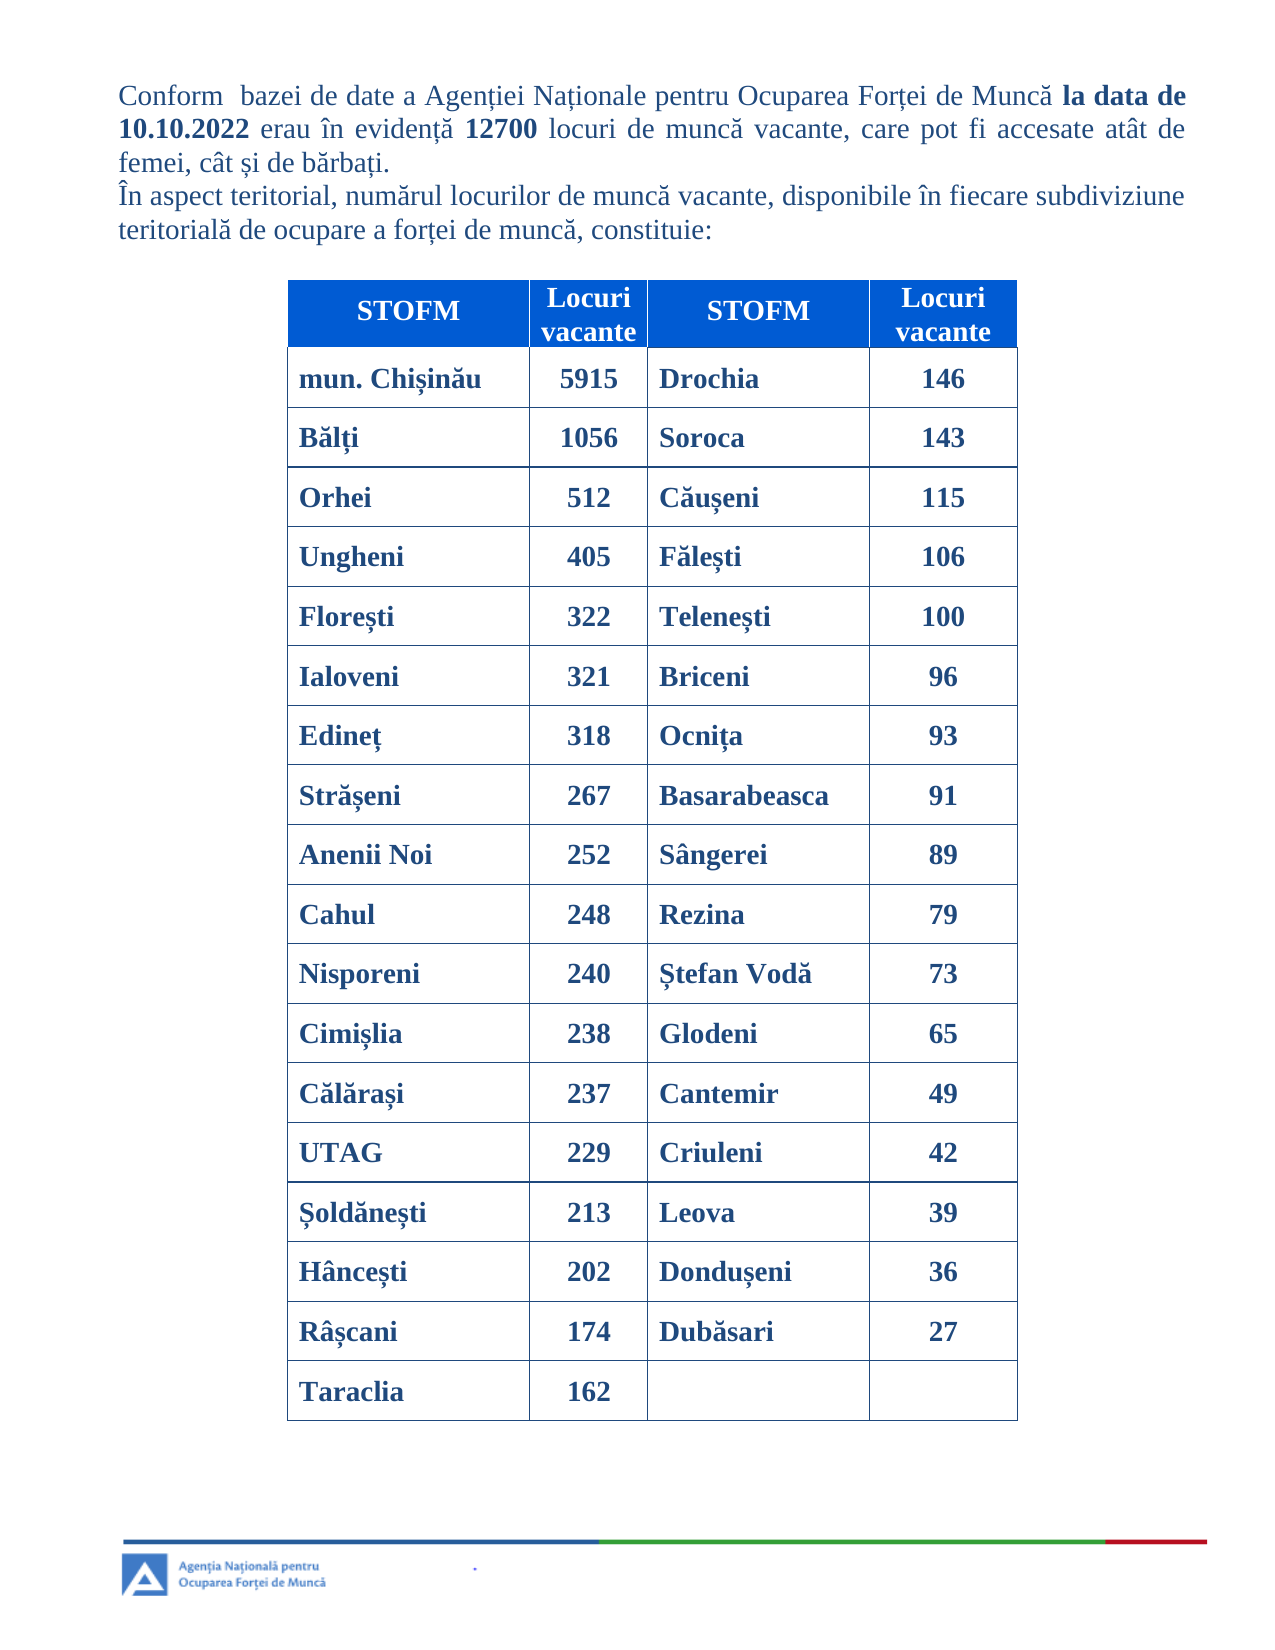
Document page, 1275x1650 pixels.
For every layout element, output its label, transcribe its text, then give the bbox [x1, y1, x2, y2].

table_cell 162 [530, 1361, 647, 1420]
table_cell Rezina [648, 885, 869, 943]
table_cell 115 [870, 468, 1017, 526]
table_cell Sângerei [648, 825, 869, 883]
table_cell 91 [870, 765, 1017, 824]
table_cell Criuleni [648, 1123, 869, 1181]
table_cell Ialoveni [288, 646, 529, 705]
table_header STOFM [648, 280, 869, 347]
table_cell Cahul [288, 885, 529, 943]
table_cell 213 [530, 1183, 647, 1241]
table_cell 106 [870, 527, 1017, 586]
table_header Locuri vacante [530, 280, 647, 347]
table_cell 1056 [530, 408, 647, 466]
table_cell Șoldănești [288, 1183, 529, 1241]
table_cell Soroca [648, 408, 869, 466]
table_cell 49 [870, 1063, 1017, 1122]
table_header Locuri vacante [870, 280, 1017, 347]
table_cell 321 [530, 646, 647, 705]
table_cell 240 [530, 944, 647, 1003]
table_cell 202 [530, 1242, 647, 1301]
table_cell 248 [530, 885, 647, 943]
table_cell 96 [870, 646, 1017, 705]
table_cell 79 [870, 885, 1017, 943]
text În aspect teritorial, numărul locurilor de muncă vacante, disponibile în fiecare subdiviziune teritorială de ocupare a forței de muncă, constituie: [118, 178, 1186, 246]
table_cell Drochia [648, 348, 869, 407]
text Conform bazei de date a Agenției Naționale pentru Ocuparea Forței de Muncă la data de 10.10.2022 erau în evidență 12700 locuri de muncă vacante, care pot fi accesate atât de femei, cât și de bărbați. [118, 78, 1186, 178]
table_cell 89 [870, 825, 1017, 883]
table_cell 252 [530, 825, 647, 883]
table_cell 238 [530, 1004, 647, 1062]
table_cell 36 [870, 1242, 1017, 1301]
table_cell 5915 [530, 348, 647, 407]
table_cell Cimișlia [288, 1004, 529, 1062]
table_cell 174 [530, 1302, 647, 1360]
table_cell 93 [870, 706, 1017, 764]
table_cell Ștefan Vodă [648, 944, 869, 1003]
table_cell 512 [530, 468, 647, 526]
table_cell 322 [530, 587, 647, 645]
table_cell 146 [870, 348, 1017, 407]
table_cell 73 [870, 944, 1017, 1003]
table_cell 318 [530, 706, 647, 764]
table_cell Basarabeasca [648, 765, 869, 824]
table_cell Căușeni [648, 468, 869, 526]
table_cell 100 [870, 587, 1017, 645]
table_cell Ungheni [288, 527, 529, 586]
table_cell Briceni [648, 646, 869, 705]
table_cell Dondușeni [648, 1242, 869, 1301]
table_cell Călărași [288, 1063, 529, 1122]
table_cell 405 [530, 527, 647, 586]
table_cell Bălți [288, 408, 529, 466]
table_cell Telenești [648, 587, 869, 645]
table_cell Strășeni [288, 765, 529, 824]
table_cell 27 [870, 1302, 1017, 1360]
table_cell Edineț [288, 706, 529, 764]
table_cell Glodeni [648, 1004, 869, 1062]
table_cell 267 [530, 765, 647, 824]
table_cell Ocnița [648, 706, 869, 764]
table_cell 65 [870, 1004, 1017, 1062]
table_cell Hâncești [288, 1242, 529, 1301]
table_cell Leova [648, 1183, 869, 1241]
table_cell 42 [870, 1123, 1017, 1181]
table_cell Nisporeni [288, 944, 529, 1003]
table_cell Râșcani [288, 1302, 529, 1360]
table_cell 39 [870, 1183, 1017, 1241]
table_cell Orhei [288, 468, 529, 526]
table_cell Taraclia [288, 1361, 529, 1420]
table_cell Anenii Noi [288, 825, 529, 883]
table_cell Cantemir [648, 1063, 869, 1122]
table_cell 229 [530, 1123, 647, 1181]
picture [118, 1534, 1208, 1605]
table_cell 237 [530, 1063, 647, 1122]
table_cell Fălești [648, 527, 869, 586]
table_cell [870, 1361, 1017, 1420]
table_cell 143 [870, 408, 1017, 466]
table_cell Dubăsari [648, 1302, 869, 1360]
table_cell [648, 1361, 869, 1420]
table_header STOFM [288, 280, 529, 347]
table_cell Florești [288, 587, 529, 645]
table_cell UTAG [288, 1123, 529, 1181]
table_cell mun. Chișinău [288, 348, 529, 407]
